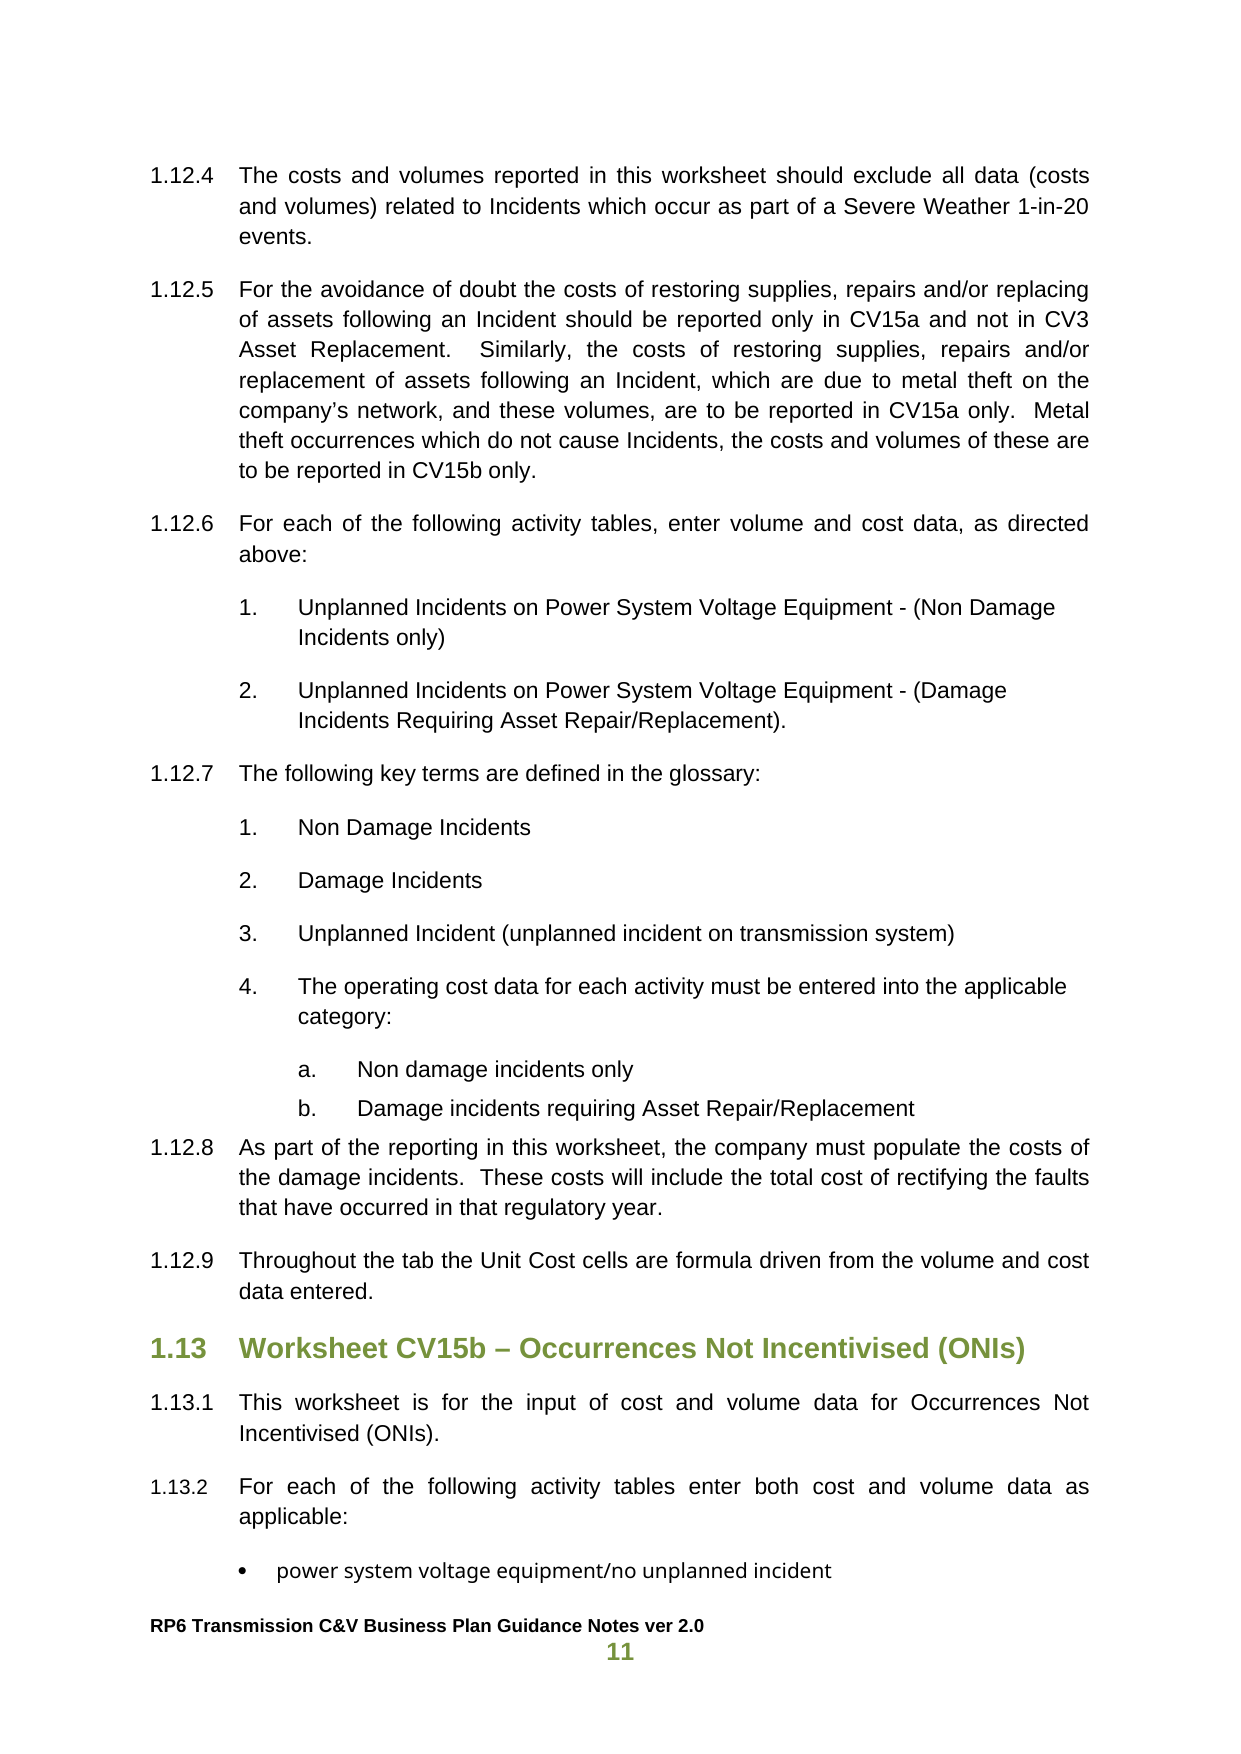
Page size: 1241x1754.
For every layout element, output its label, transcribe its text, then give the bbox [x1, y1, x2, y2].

subtitle Non damage incidents only [298, 1056, 1090, 1082]
subtitle As part of the reporting in this worksheet, the company must populate the costs of the damage incidents. These costs will include the total cost of rectifying the faults that have occurred in that regulatory year. [150, 1134, 1090, 1221]
subtitle Unplanned Incidents on Power System Voltage Equipment - (Damage Incidents Requiring Asset Repair/Replacement). [239, 677, 1090, 733]
subtitle For each of the following activity tables, enter volume and cost data, as directed above: [150, 510, 1090, 567]
subtitle The costs and volumes reported in this worksheet should exclude all data (costs and volumes) related to Incidents which occur as part of a Severe Weather 1-in-20 events. [150, 162, 1090, 249]
subtitle For each of the following activity tables enter both cost and volume data as applicable: [150, 1473, 1090, 1529]
subtitle Unplanned Incident (unplanned incident on transmission system) [239, 920, 1090, 946]
subtitle The following key terms are defined in the glossary: [150, 760, 1090, 787]
subtitle Unplanned Incidents on Power System Voltage Equipment - (Non Damage Incidents only) [239, 594, 1090, 650]
subtitle Damage incidents requiring Asset Repair/Replacement [298, 1095, 1090, 1121]
subtitle Throughout the tab the Unit Cost cells are formula driven from the volume and cost data entered. [150, 1247, 1090, 1304]
subtitle This worksheet is for the input of cost and volume data for Occurrences Not Incentivised (ONIs). [150, 1389, 1090, 1446]
subtitle Worksheet CV15b – Occurrences Not Incentivised (ONIs) [150, 1331, 1090, 1364]
subtitle Non Damage Incidents [239, 813, 1090, 840]
subtitle Damage Incidents [239, 867, 1090, 893]
list power system voltage equipment/no unplanned incident [239, 1556, 1090, 1584]
subtitle The operating cost data for each activity must be entered into the applicable category: [239, 973, 1090, 1029]
subtitle For the avoidance of doubt the costs of restoring supplies, repairs and/or replacing of assets following an Incident should be reported only in CV15a and not in CV3 Asset Replacement. Similarly, the costs of restoring supplies, repairs and/or replacement of assets following an Incident, which are due to metal theft on the company’s network, and these volumes, are to be reported in CV15a only. Metal theft occurrences which do not cause Incidents, the costs and volumes of these are to be reported in CV15b only. [150, 276, 1090, 483]
